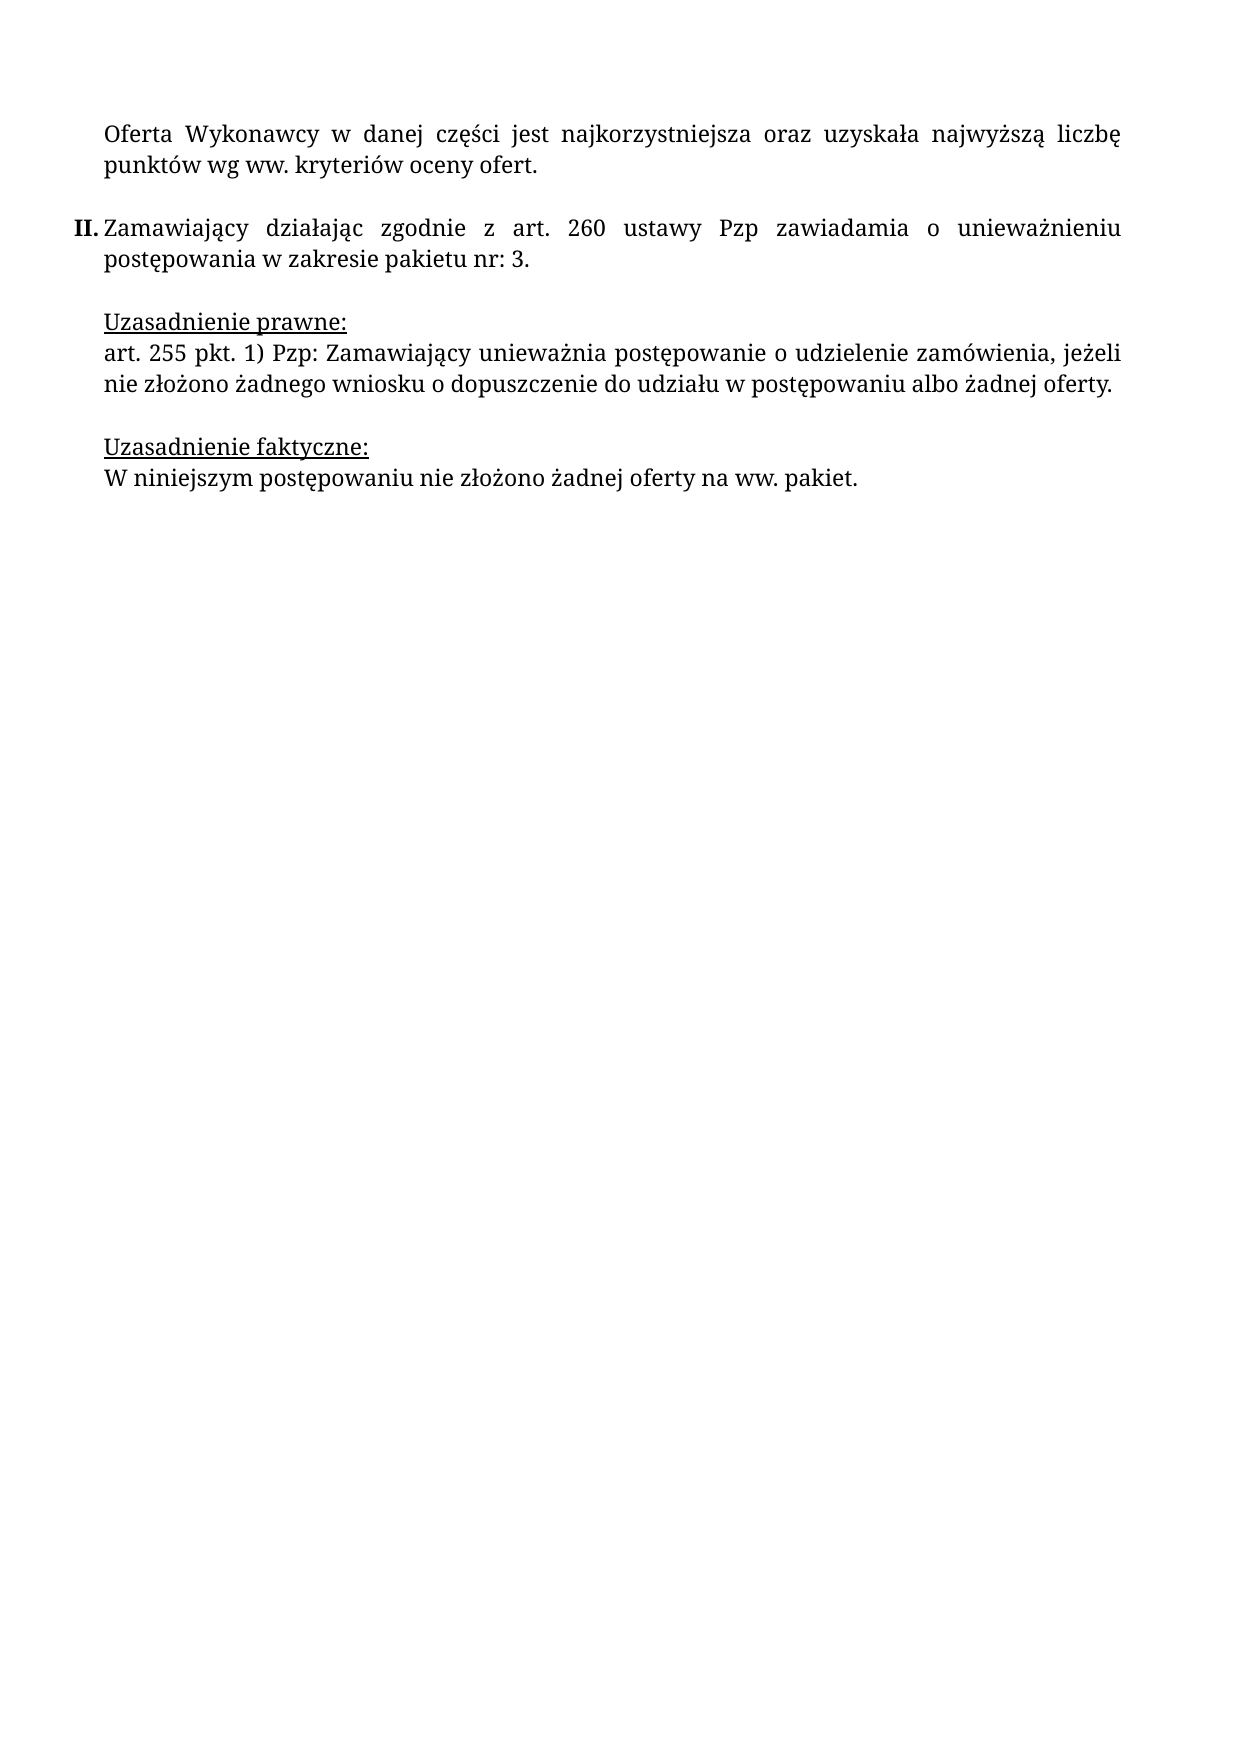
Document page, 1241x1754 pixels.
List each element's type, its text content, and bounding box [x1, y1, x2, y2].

list Zamawiający działając zgodnie z art. 260 ustawy Pzp zawiadamia o unieważnieniu postępowania w zakresie pakietu nr: 3. [74, 212, 1122, 274]
text art. 255 pkt. 1) Pzp: Zamawiający unieważnia postępowanie o udzielenie zamówienia, jeżeli nie złożono żadnego wniosku o dopuszczenie do udziału w postępowaniu albo żadnej oferty. [103, 337, 1122, 399]
text Uzasadnienie prawne: [103, 306, 1122, 337]
text Uzasadnienie faktyczne: [103, 431, 1122, 462]
text W niniejszym postępowaniu nie złożono żadnej oferty na ww. pakiet. [103, 462, 1122, 493]
text Oferta Wykonawcy w danej części jest najkorzystniejsza oraz uzyskała najwyższą liczbę punktów wg ww. kryteriów oceny ofert. [103, 118, 1122, 181]
